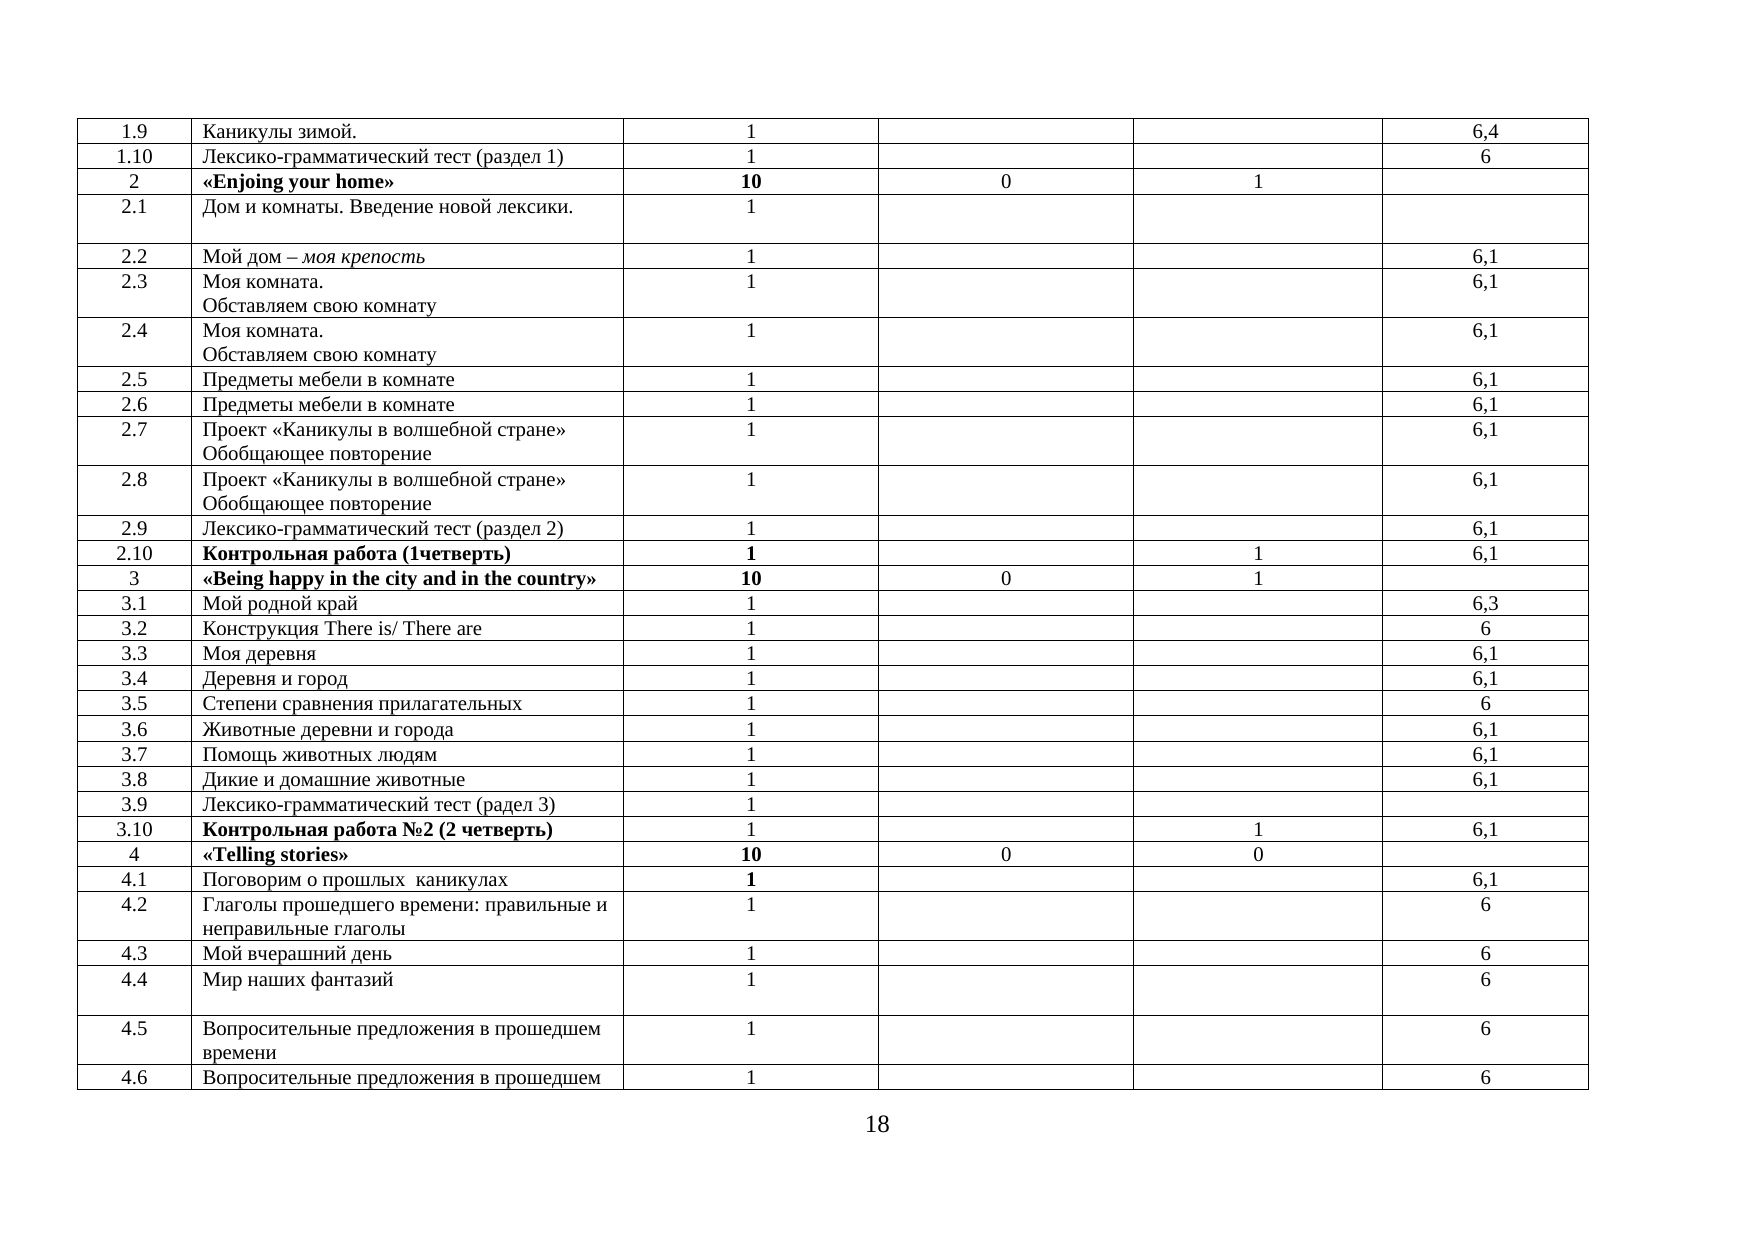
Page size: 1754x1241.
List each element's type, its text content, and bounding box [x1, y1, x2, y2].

table_cell [1134, 119, 1382, 143]
table_cell 1 [624, 1016, 878, 1064]
table_cell 2.10 [78, 541, 191, 565]
table_cell 4.1 [78, 867, 191, 891]
table_cell [879, 742, 1133, 766]
table_cell 1 [624, 541, 878, 565]
table_cell 6,1 [1383, 867, 1588, 891]
table_cell 4.3 [78, 941, 191, 965]
table_cell [1134, 1065, 1382, 1089]
table_cell 1 [624, 195, 878, 243]
table_cell 1 [624, 119, 878, 143]
table_cell [1134, 244, 1382, 268]
table_cell 3.8 [78, 767, 191, 791]
table_cell 2.6 [78, 392, 191, 416]
table_cell Мир наших фантазий [192, 966, 623, 1014]
table_cell [879, 318, 1133, 366]
table_cell [1134, 591, 1382, 615]
table_cell Мой вчерашний день [192, 941, 623, 965]
table_cell «Enjoing your home» [192, 169, 623, 193]
table_cell Животные деревни и города [192, 716, 623, 741]
table_cell 6,4 [1383, 119, 1588, 143]
table_cell [879, 1016, 1133, 1064]
table_cell [1134, 466, 1382, 514]
table_cell Проект «Каникулы в волшебной стране» Обобщающее повторение [192, 466, 623, 514]
table_cell [1134, 269, 1382, 317]
table_cell [1383, 566, 1588, 590]
table_cell [879, 641, 1133, 665]
table_cell 3.1 [78, 591, 191, 615]
table_cell 1 [624, 269, 878, 317]
table_cell 6 [1383, 892, 1588, 940]
table_cell 1 [624, 318, 878, 366]
table_cell [879, 144, 1133, 168]
table_cell 4.2 [78, 892, 191, 940]
table_cell [879, 119, 1133, 143]
table_cell 1 [624, 392, 878, 416]
table_cell Моя комната. Обставляем свою комнату [192, 269, 623, 317]
table_cell 6,1 [1383, 466, 1588, 514]
table_cell Мой родной край [192, 591, 623, 615]
table_cell 3.9 [78, 792, 191, 816]
table_cell [1134, 716, 1382, 741]
table_cell [879, 417, 1133, 465]
table_cell 3 [78, 566, 191, 590]
table_cell [879, 867, 1133, 891]
table_cell 6 [1383, 941, 1588, 965]
table_cell 2.2 [78, 244, 191, 268]
table_cell 1 [624, 591, 878, 615]
table_cell 6,1 [1383, 269, 1588, 317]
table_cell [1383, 842, 1588, 866]
table_cell 2.4 [78, 318, 191, 366]
table_cell 0 [879, 566, 1133, 590]
table_cell Степени сравнения прилагательных [192, 691, 623, 715]
table_cell 1 [624, 742, 878, 766]
table_cell 6,1 [1383, 417, 1588, 465]
table_cell [879, 691, 1133, 715]
table_cell [1134, 144, 1382, 168]
table_cell 6,1 [1383, 742, 1588, 766]
table_cell 1 [624, 716, 878, 741]
table_cell Поговорим о прошлых каникулах [192, 867, 623, 891]
table_cell [879, 966, 1133, 1014]
table_cell 2.1 [78, 195, 191, 243]
table_cell 6,1 [1383, 666, 1588, 690]
table_cell 1 [1134, 566, 1382, 590]
table_cell [879, 244, 1133, 268]
table_cell 6,1 [1383, 516, 1588, 540]
table_cell [879, 466, 1133, 514]
table_cell 3.5 [78, 691, 191, 715]
table_cell 1 [624, 641, 878, 665]
table_cell [879, 367, 1133, 391]
table_cell «Being happy in the city and in the country» [192, 566, 623, 590]
table_cell Дом и комнаты. Введение новой лексики. [192, 195, 623, 243]
table_cell 6,3 [1383, 591, 1588, 615]
table_cell 10 [624, 842, 878, 866]
table_cell [1134, 867, 1382, 891]
table_cell Лексико-грамматический тест (раздел 1) [192, 144, 623, 168]
table_cell Деревня и город [192, 666, 623, 690]
table_cell Предметы мебели в комнате [192, 392, 623, 416]
table_cell 1 [624, 466, 878, 514]
table_cell [879, 392, 1133, 416]
table_cell [879, 817, 1133, 841]
table_cell 0 [879, 169, 1133, 193]
table_cell [879, 195, 1133, 243]
table_cell 1 [624, 1065, 878, 1089]
table_cell 3.6 [78, 716, 191, 741]
table_cell [879, 516, 1133, 540]
table_cell 1 [624, 516, 878, 540]
table_cell 2.9 [78, 516, 191, 540]
table_cell [1134, 367, 1382, 391]
table_cell [879, 616, 1133, 640]
table_cell 1 [1134, 541, 1382, 565]
table_cell 1.10 [78, 144, 191, 168]
table_cell Мой дом – моя крепость [192, 244, 623, 268]
table_cell [1134, 691, 1382, 715]
table_cell 2.8 [78, 466, 191, 514]
table_cell Контрольная работа №2 (2 четверть) [192, 817, 623, 841]
table_cell [1134, 641, 1382, 665]
table_cell 1 [1134, 169, 1382, 193]
table_cell [879, 716, 1133, 741]
table_cell 6,1 [1383, 541, 1588, 565]
table_cell 10 [624, 169, 878, 193]
table_cell Глаголы прошедшего времени: правильные и неправильные глаголы [192, 892, 623, 940]
table_cell [1134, 195, 1382, 243]
table_cell [1134, 892, 1382, 940]
table_cell 6,1 [1383, 392, 1588, 416]
table_cell [1383, 792, 1588, 816]
table_cell 6,1 [1383, 767, 1588, 791]
table_cell [879, 269, 1133, 317]
table_cell [1134, 392, 1382, 416]
table_cell [1134, 516, 1382, 540]
table_cell 2.5 [78, 367, 191, 391]
table_cell Помощь животных людям [192, 742, 623, 766]
table_cell Лексико-грамматический тест (раздел 2) [192, 516, 623, 540]
table_cell «Telling stories» [192, 842, 623, 866]
table_cell [1134, 417, 1382, 465]
table_cell 4.6 [78, 1065, 191, 1089]
table_cell 6 [1383, 1016, 1588, 1064]
table_cell 6 [1383, 144, 1588, 168]
table_cell 1 [624, 691, 878, 715]
table_cell 3.10 [78, 817, 191, 841]
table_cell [192, 1065, 623, 1089]
table_cell [1134, 941, 1382, 965]
table_cell 6,1 [1383, 367, 1588, 391]
table_cell Предметы мебели в комнате [192, 367, 623, 391]
table_cell [1134, 1016, 1382, 1064]
table_cell 0 [879, 842, 1133, 866]
table_cell [1134, 742, 1382, 766]
table_cell [879, 941, 1133, 965]
table_cell Дикие и домашние животные [192, 767, 623, 791]
table_cell 6,1 [1383, 318, 1588, 366]
table_cell 4.5 [78, 1016, 191, 1064]
table_cell 3.3 [78, 641, 191, 665]
table_cell 2 [78, 169, 191, 193]
table_cell [1134, 966, 1382, 1014]
table_cell 1 [624, 817, 878, 841]
table_cell 1 [624, 417, 878, 465]
table_cell Контрольная работа (1четверть) [192, 541, 623, 565]
table_cell [1134, 666, 1382, 690]
table_cell 1 [624, 892, 878, 940]
table_cell 3.4 [78, 666, 191, 690]
table_cell 1 [624, 144, 878, 168]
table_cell 6,1 [1383, 716, 1588, 741]
table_cell 6 [1383, 691, 1588, 715]
table_cell 1 [624, 867, 878, 891]
table_cell Конструкция There is/ There are [192, 616, 623, 640]
table_cell [1134, 767, 1382, 791]
table_cell Моя деревня [192, 641, 623, 665]
table_cell [879, 792, 1133, 816]
table_cell [879, 767, 1133, 791]
table_cell 1 [624, 767, 878, 791]
table_cell 3.7 [78, 742, 191, 766]
table_cell 2.3 [78, 269, 191, 317]
table_cell 10 [624, 566, 878, 590]
table_cell 0 [1134, 842, 1382, 866]
table_cell Моя комната. Обставляем свою комнату [192, 318, 623, 366]
table_cell 1 [624, 244, 878, 268]
table_cell [1134, 318, 1382, 366]
table_cell 1 [624, 367, 878, 391]
table_cell [879, 591, 1133, 615]
table_cell 6,1 [1383, 817, 1588, 841]
table_cell 6 [1383, 966, 1588, 1014]
table_cell 4.4 [78, 966, 191, 1014]
table_cell 6 [1383, 616, 1588, 640]
table_cell 2.7 [78, 417, 191, 465]
table_cell 3.2 [78, 616, 191, 640]
table_cell [1383, 195, 1588, 243]
table_cell 6,1 [1383, 641, 1588, 665]
table_cell 1 [624, 792, 878, 816]
table_cell 1.9 [78, 119, 191, 143]
table_cell [1134, 792, 1382, 816]
table_cell 1 [624, 616, 878, 640]
table_cell 1 [1134, 817, 1382, 841]
table_cell [879, 892, 1133, 940]
table_cell 1 [624, 666, 878, 690]
table_cell Проект «Каникулы в волшебной стране» Обобщающее повторение [192, 417, 623, 465]
table_cell 6,1 [1383, 244, 1588, 268]
table_cell Лексико-грамматический тест (радел 3) [192, 792, 623, 816]
table_cell 6 [1383, 1065, 1588, 1089]
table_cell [192, 1016, 623, 1064]
table_cell [1383, 169, 1588, 193]
table_cell [879, 666, 1133, 690]
table_cell Каникулы зимой. [192, 119, 623, 143]
table_cell [879, 1065, 1133, 1089]
table_cell 4 [78, 842, 191, 866]
table_cell 1 [624, 941, 878, 965]
table_cell 1 [624, 966, 878, 1014]
table_cell [879, 541, 1133, 565]
table_cell [1134, 616, 1382, 640]
